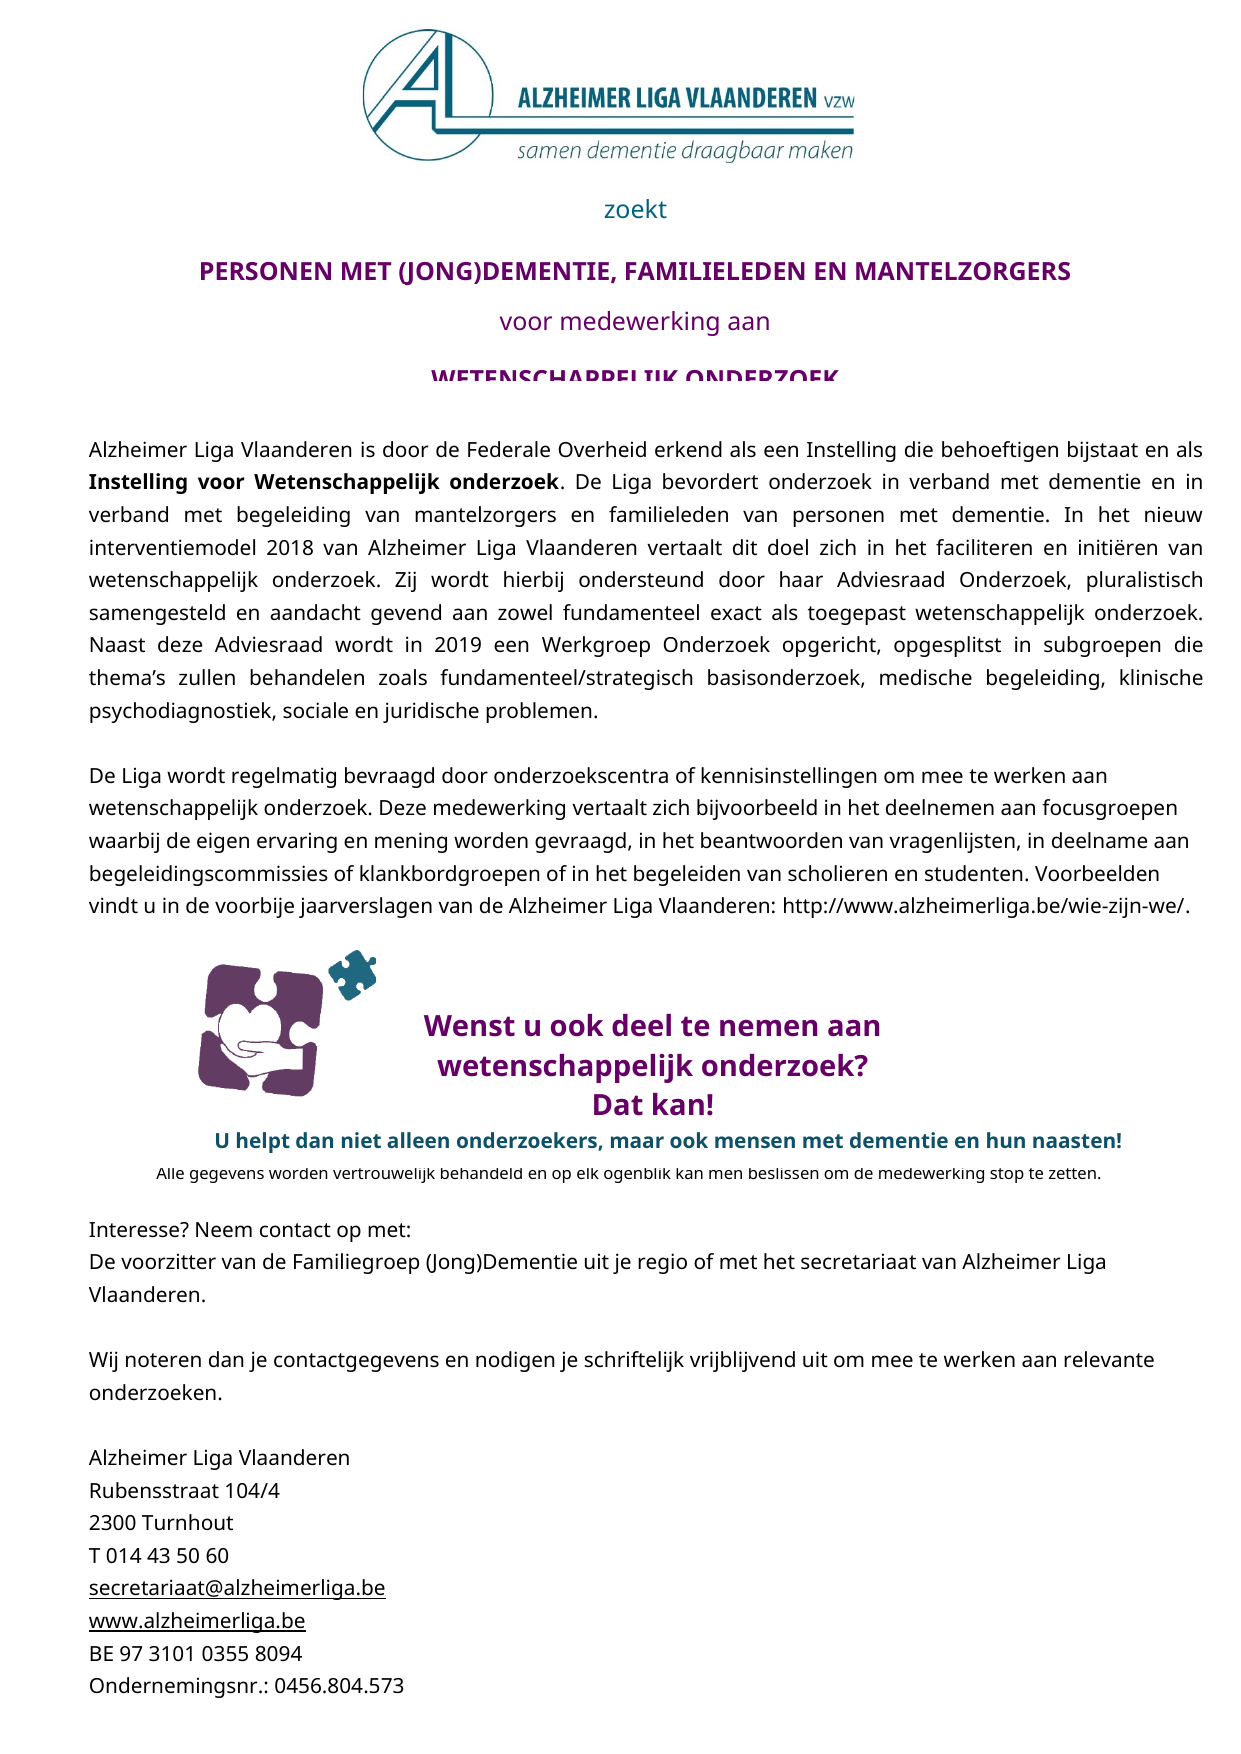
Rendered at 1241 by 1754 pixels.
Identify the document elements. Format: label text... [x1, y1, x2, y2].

text De voorzitter van de Familiegroep (Jong)Dementie uit je regio of met het secretariaat van Alzheimer Liga Vlaanderen. [89, 1247, 1205, 1308]
text Alzheimer Liga Vlaanderen [89, 1443, 1205, 1472]
picture [362, 29, 855, 163]
text www.alzheimerliga.be [89, 1606, 1205, 1634]
text 2300 Turnhout [89, 1508, 1205, 1537]
text Wij noteren dan je contactgegevens en nodigen je schriftelijk vrijblijvend uit om mee te werken aan relevante onderzoeken. [89, 1345, 1205, 1406]
picture [197, 950, 377, 1097]
text Rubensstraat 104/4 [89, 1476, 1205, 1504]
text BE 97 3101 0355 8094 [89, 1639, 1205, 1667]
text Alzheimer Liga Vlaanderen is door de Federale Overheid erkend als een Instelling die behoeftigen bijstaat en als Instelling voor Wetenschappelijk onderzoek. De Liga bevordert onderzoek in verband met dementie en in verband met begeleiding van mantelzorgers en familieleden van personen met dementie. In het nieuw interventiemodel 2018 van Alzheimer Liga Vlaanderen vertaalt dit doel zich in het faciliteren en initiëren van wetenschappelijk onderzoek. Zij wordt hierbij ondersteund door haar Adviesraad Onderzoek, pluralistisch samengesteld en aandacht gevend aan zowel fundamenteel exact als toegepast wetenschappelijk onderzoek. Naast deze Adviesraad wordt in 2019 een Werkgroep Onderzoek opgericht, opgesplitst in subgroepen die thema’s zullen behandelen zoals fundamenteel/strategisch basisonderzoek, medische begeleiding, klinische psychodiagnostiek, sociale en juridische problemen. [89, 435, 1205, 724]
text T 014 43 50 60 [89, 1541, 1205, 1569]
text Ondernemingsnr.: 0456.804.573 [89, 1671, 1205, 1700]
text Interesse? Neem contact op met: [89, 1215, 1205, 1243]
text secretariaat@alzheimerliga.be [89, 1573, 1205, 1602]
text De Liga wordt regelmatig bevraagd door onderzoekscentra of kennisinstellingen om mee te werken aan wetenschappelijk onderzoek. Deze medewerking vertaalt zich bijvoorbeeld in het deelnemen aan focusgroepen waarbij de eigen ervaring en mening worden gevraagd, in het beantwoorden van vragenlijsten, in deelname aan begeleidingscommissies of klankbordgroepen of in het begeleiden van scholieren en studenten. Voorbeelden vindt u in de voorbije jaarverslagen van de Alzheimer Liga Vlaanderen: http://www.alzheimerliga.be/wie-zijn-we/. [89, 761, 1205, 920]
text Alle gegevens worden vertrouwelijk behandeld en op elk ogenblik kan men beslissen om de medewerking stop te zetten. [89, 1169, 1205, 1185]
